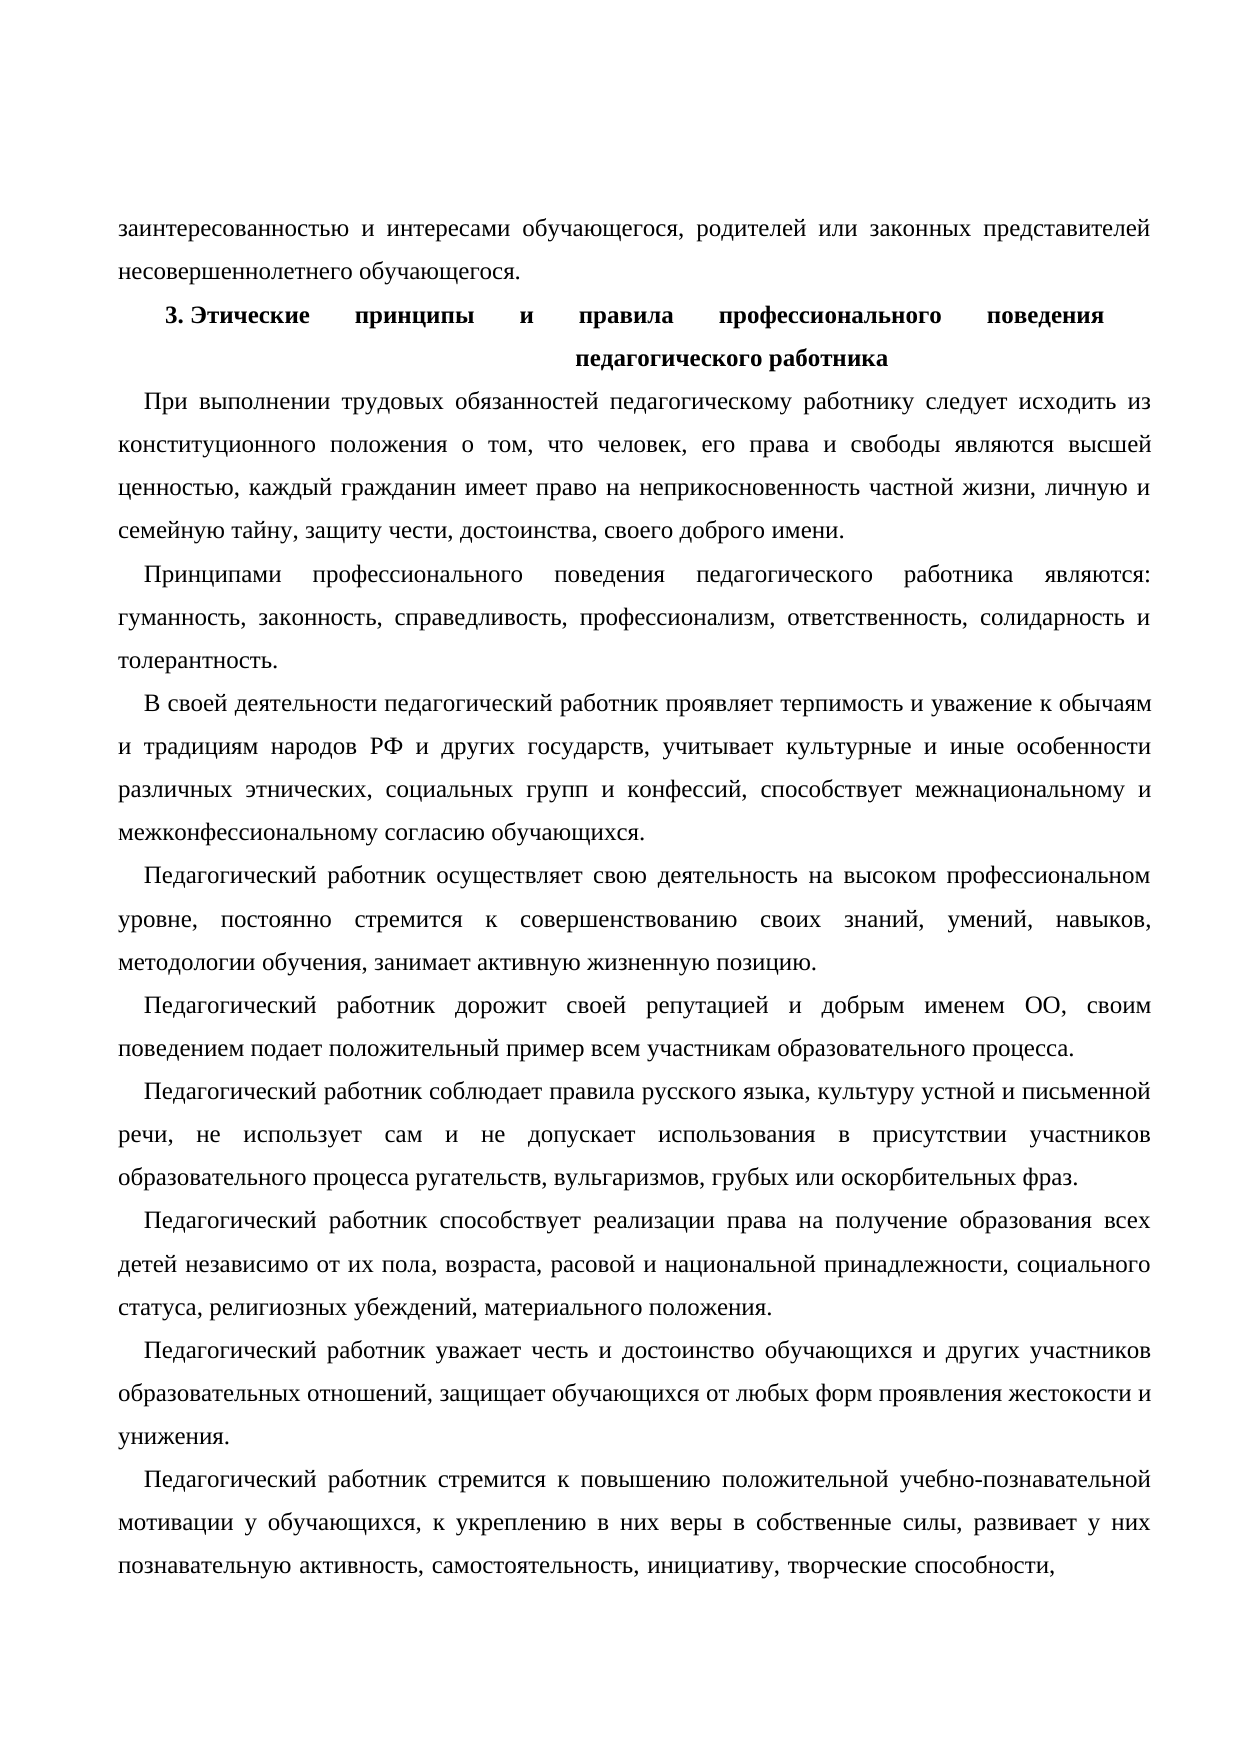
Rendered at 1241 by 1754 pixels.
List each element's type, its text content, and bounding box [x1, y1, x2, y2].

text заинтересованностью и интересами обучающегося, родителей или законных представителей несовершеннолетнего обучающегося. [118, 213, 1151, 285]
list Педагогический работник дорожит своей репутацией и добрым именем ОО, своим поведением подает положительный пример всем участникам образовательного процесса. [118, 990, 1152, 1062]
list Педагогический работник соблюдает правила русского языка, культуру устной и письменной речи, не использует сам и не допускает использования в присутствии участников образовательного процесса ругательств, вульгаризмов, грубых или оскорбительных фраз. [118, 1076, 1151, 1191]
list Педагогический работник способствует реализации права на получение образования всех детей независимо от их пола, возраста, расовой и национальной принадлежности, социального статуса, религиозных убеждений, материального положения. [118, 1206, 1152, 1321]
subtitle Этические принципы и правила профессионального поведения педагогического работника [165, 300, 1104, 372]
list В своей деятельности педагогический работник проявляет терпимость и уважение к обычаям и традициям народов РФ и других государств, учитывает культурные и иные особенности различных этнических, социальных групп и конфессий, способствует межнациональному и межконфессиональному согласию обучающихся. [118, 688, 1152, 846]
list Педагогический работник уважает честь и достоинство обучающихся и других участников образовательных отношений, защищает обучающихся от любых форм проявления жестокости и унижения. [118, 1335, 1152, 1450]
list Педагогический работник стремится к повышению положительной учебно-познавательной мотивации у обучающихся, к укреплению в них веры в собственные силы, развивает у них познавательную активность, самостоятельность, инициативу, творческие способности, [118, 1464, 1152, 1579]
list При выполнении трудовых обязанностей педагогическому работнику следует исходить из конституционного положения о том, что человек, его права и свободы являются высшей ценностью, каждый гражданин имеет право на неприкосновенность частной жизни, личную и семейную тайну, защиту чести, достоинства, своего доброго имени. [118, 386, 1152, 544]
list Педагогический работник осуществляет свою деятельность на высоком профессиональном уровне, постоянно стремится к совершенствованию своих знаний, умений, навыков, методологии обучения, занимает активную жизненную позицию. [118, 861, 1151, 976]
list Принципами профессионального поведения педагогического работника являются: гуманность, законность, справедливость, профессионализм, ответственность, солидарность и толерантность. [118, 559, 1151, 674]
